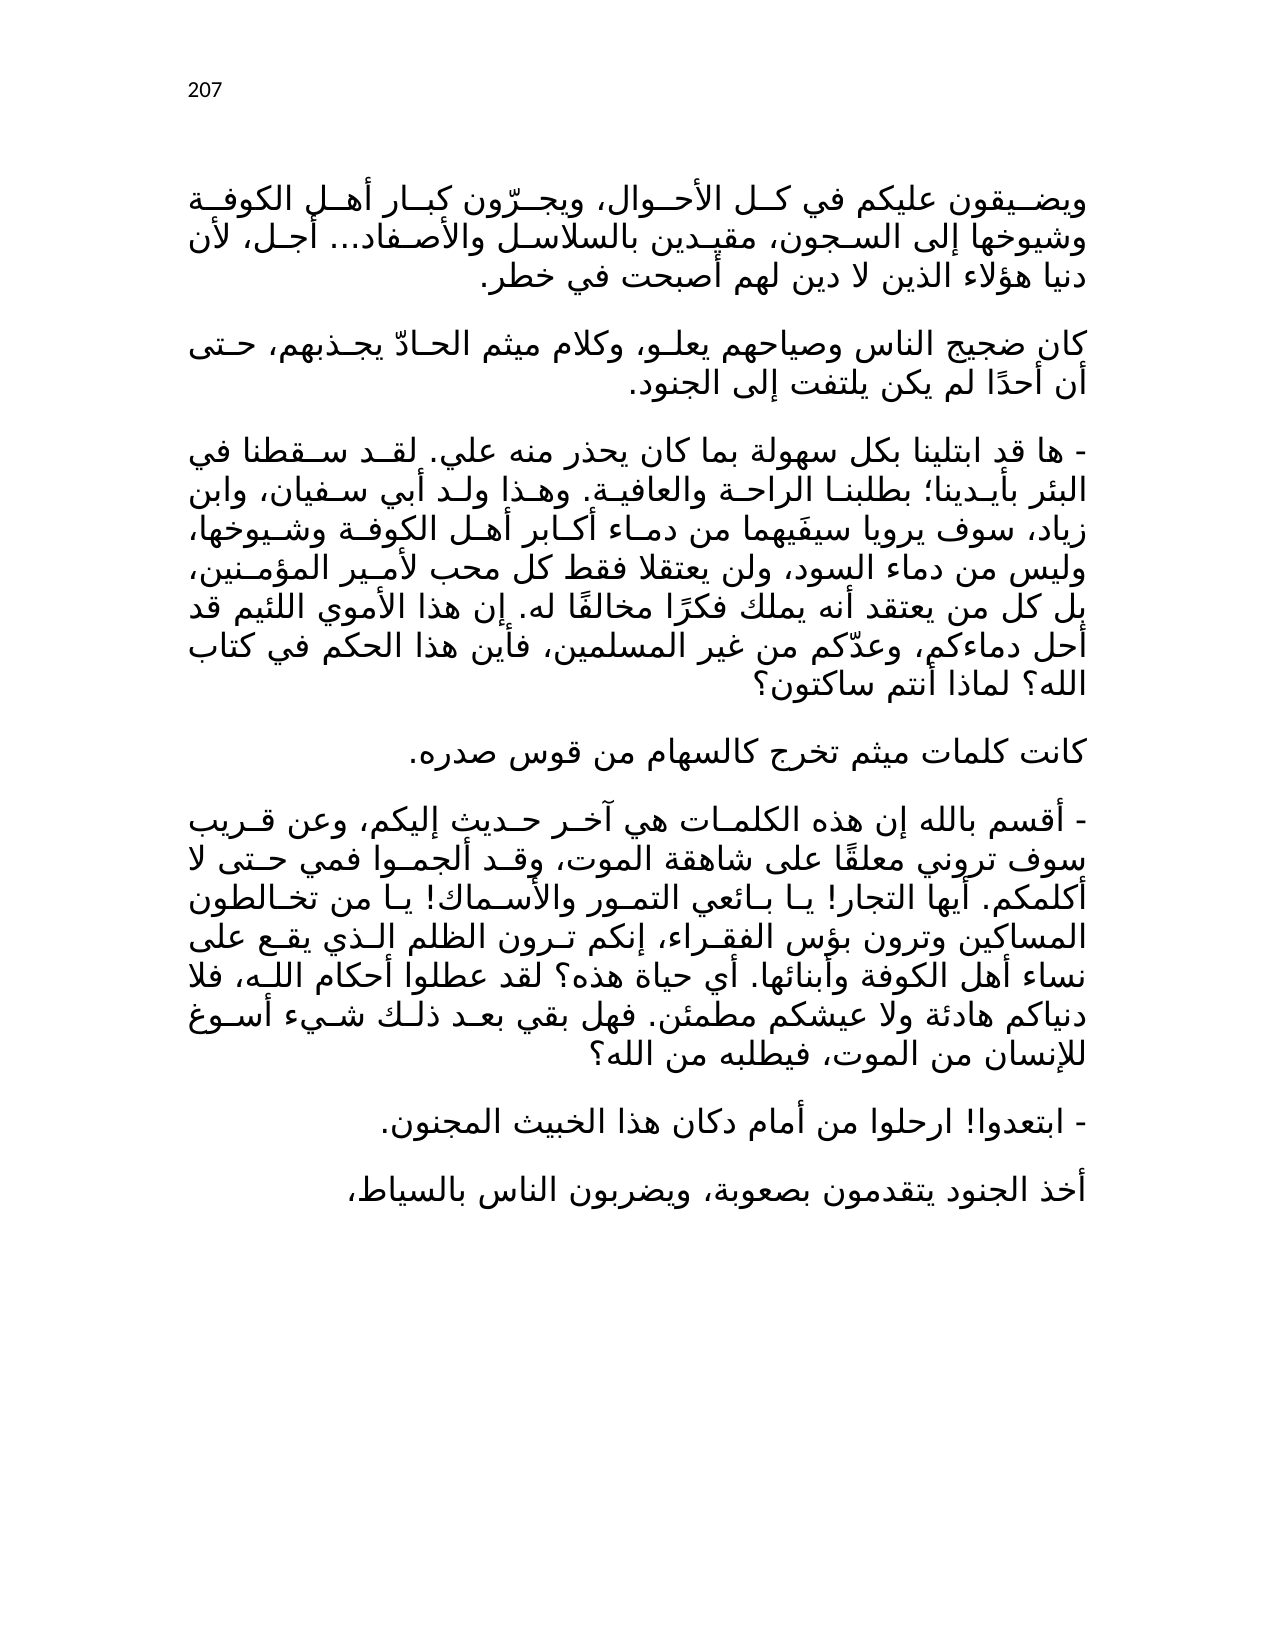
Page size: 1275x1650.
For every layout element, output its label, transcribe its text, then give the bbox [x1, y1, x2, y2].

text أخذ الجنود يتقدمون بصعوبة، ويضربون الناس بالسياط، [187, 1170, 1087, 1209]
text - ابتعدوا! ارحلوا من أمام دكان هذا الخبيث المجنون. [187, 1102, 1087, 1141]
text كانت كلمات ميثم تخرج كالسهام من قوس صدره. [187, 733, 1087, 772]
text كان ضجيج الناس وصياحهم يعلو، وكلام ميثم الحادّ يجذبهم، حتى أن أحدًا لم يكن يلتفت إلى الجنود. [187, 325, 1087, 403]
text - أقسم بالله إن هذه الكلمات هي آخر حديث إليكم، وعن قريب سوف تروني معلقًا على شاهقة الموت، وقد ألجموا فمي حتى لا أكلمكم. أيها التجار! يا بائعي التمور والأسماك! يا من تخالطون المساكين وترون بؤس الفقراء، إنكم ترون الظلم الذي يقع على نساء أهل الكوفة وأبنائها. أي حياة هذه؟ لقد عطلوا أحكام الله، فلا دنياكم هادئة ولا عيشكم مطمئن. فهل بقي بعد ذلك شيء أسوغ للإنسان من الموت، فيطلبه من الله؟ [187, 801, 1087, 1073]
text - ها قد ابتلينا بكل سهولة بما كان يحذر منه علي. لقد سقطنا في البئر بأيدينا؛ بطلبنا الراحة والعافية. وهذا ولد أبي سفيان، وابن زياد، سوف يرويا سيفَيهما من دماء أكابر أهل الكوفة وشيوخها، وليس من دماء السود، ولن يعتقلا فقط كل محب لأمير المؤمنين، بل كل من يعتقد أنه يملك فكرًا مخالفًا له. إن هذا الأموي اللئيم قد أحل دماءكم، وعدّكم من غير المسلمين، فأين هذا الحكم في كتاب الله؟ لماذا أنتم ساكتون؟ [187, 432, 1087, 704]
text ويضيقون عليكم في كل الأحوال، ويجرّون كبار أهل الكوفة وشيوخها إلى السجون، مقيدين بالسلاسل والأصفاد... أجل، لأن دنيا هؤلاء الذين لا دين لهم أصبحت في خطر. [187, 179, 1087, 296]
